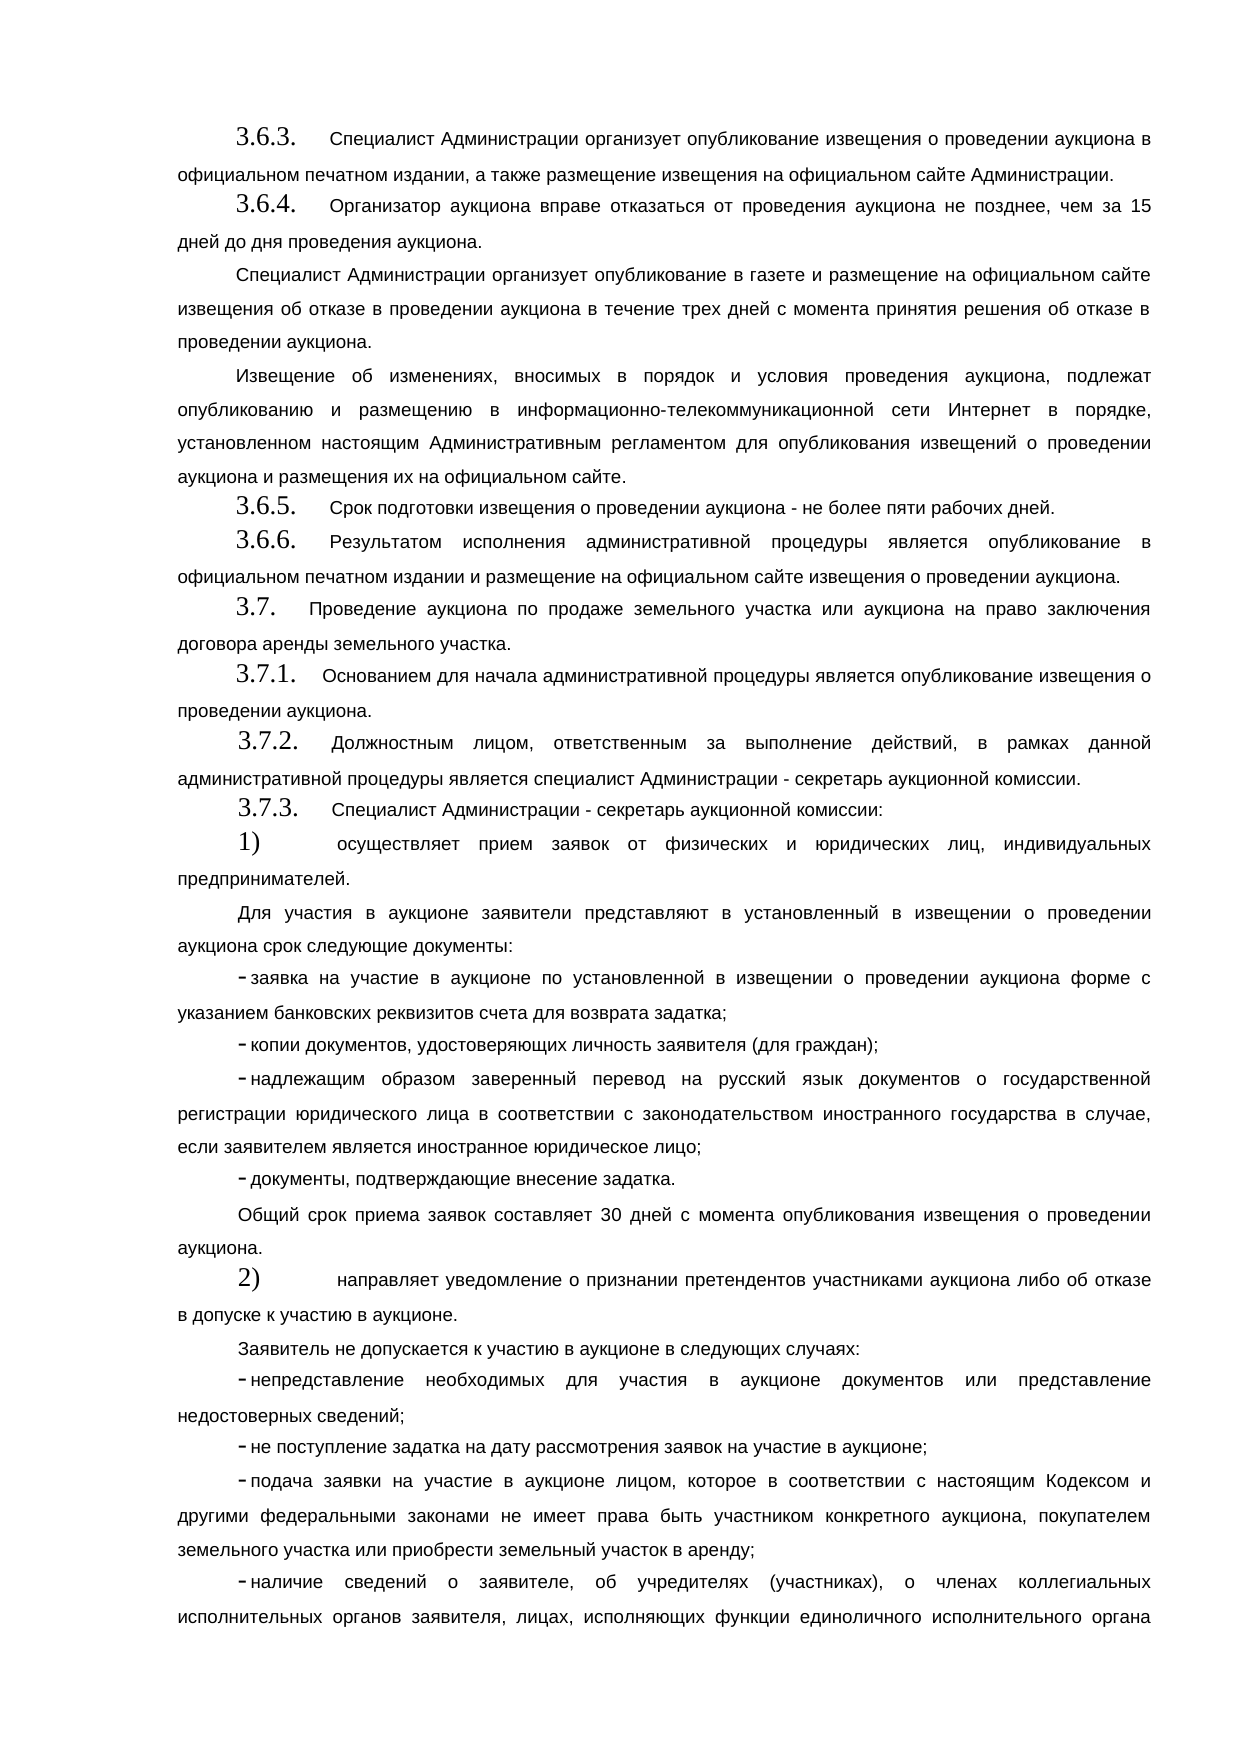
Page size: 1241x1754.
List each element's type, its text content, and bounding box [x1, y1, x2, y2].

text 3.6.6. Результатом исполнения административной процедуры является опубликование в официальном печатном издании и размещение на официальном сайте извещения о проведении аукциона. [177, 521, 1152, 588]
text 3.7.3. Специалист Администрации - секретарь аукционной комиссии: [177, 789, 1152, 822]
text 3.6.4. Организатор аукциона вправе отказаться от проведения аукциона не позднее, чем за 15 дней до дня проведения аукциона. [177, 185, 1152, 252]
text - копии документов, удостоверяющих личность заявителя (для граждан); [177, 1024, 1152, 1057]
text Специалист Администрации организует опубликование в газете и размещение на официальном сайте извещения об отказе в проведении аукциона в течение трех дней с момента принятия решения об отказе в проведении аукциона. [177, 252, 1152, 353]
text 3.7. Проведение аукциона по продаже земельного участка или аукциона на право заключения договора аренды земельного участка. [177, 588, 1152, 655]
text Общий срок приема заявок составляет 30 дней с момента опубликования извещения о проведении аукциона. [177, 1191, 1152, 1258]
text 3.6.3. Специалист Администрации организует опубликование извещения о проведении аукциона в официальном печатном издании, а также размещение извещения на официальном сайте Администрации. [177, 118, 1152, 185]
text 3.7.1. Основанием для начала административной процедуры является опубликование извещения о проведении аукциона. [177, 655, 1152, 722]
text Для участия в аукционе заявители представляют в установленный в извещении о проведении аукциона срок следующие документы: [177, 889, 1152, 957]
text 2) направляет уведомление о признании претендентов участниками аукциона либо об отказе в допуске к участию в аукционе. [177, 1258, 1152, 1326]
text Заявитель не допускается к участию в аукционе в следующих случаях: [177, 1326, 1152, 1359]
text 3.7.2. Должностным лицом, ответственным за выполнение действий, в рамках данной административной процедуры является специалист Администрации - секретарь аукционной комиссии. [177, 722, 1152, 789]
text 1) осуществляет прием заявок от физических и юридических лиц, индивидуальных предпринимателей. [177, 822, 1152, 889]
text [177, 1560, 1152, 1627]
text - подача заявки на участие в аукционе лицом, которое в соответствии с настоящим Кодексом и другими федеральными законами не имеет права быть участником конкретного аукциона, покупателем земельного участка или приобрести земельный участок в аренду; [177, 1460, 1152, 1560]
text Извещение об изменениях, вносимых в порядок и условия проведения аукциона, подлежат опубликованию и размещению в информационно-телекоммуникационной сети Интернет в порядке, установленном настоящим Административным регламентом для опубликования извещений о проведении аукциона и размещения их на официальном сайте. [177, 353, 1152, 487]
text - не поступление задатка на дату рассмотрения заявок на участие в аукционе; [177, 1426, 1152, 1460]
text - документы, подтверждающие внесение задатка. [177, 1158, 1152, 1191]
text - заявка на участие в аукционе по установленной в извещении о проведении аукциона форме с указанием банковских реквизитов счета для возврата задатка; [177, 957, 1152, 1024]
text - надлежащим образом заверенный перевод на русский язык документов о государственной регистрации юридического лица в соответствии с законодательством иностранного государства в случае, если заявителем является иностранное юридическое лицо; [177, 1057, 1152, 1158]
text 3.6.5. Срок подготовки извещения о проведении аукциона - не более пяти рабочих дней. [177, 487, 1152, 521]
text - непредставление необходимых для участия в аукционе документов или представление недостоверных сведений; [177, 1359, 1152, 1426]
